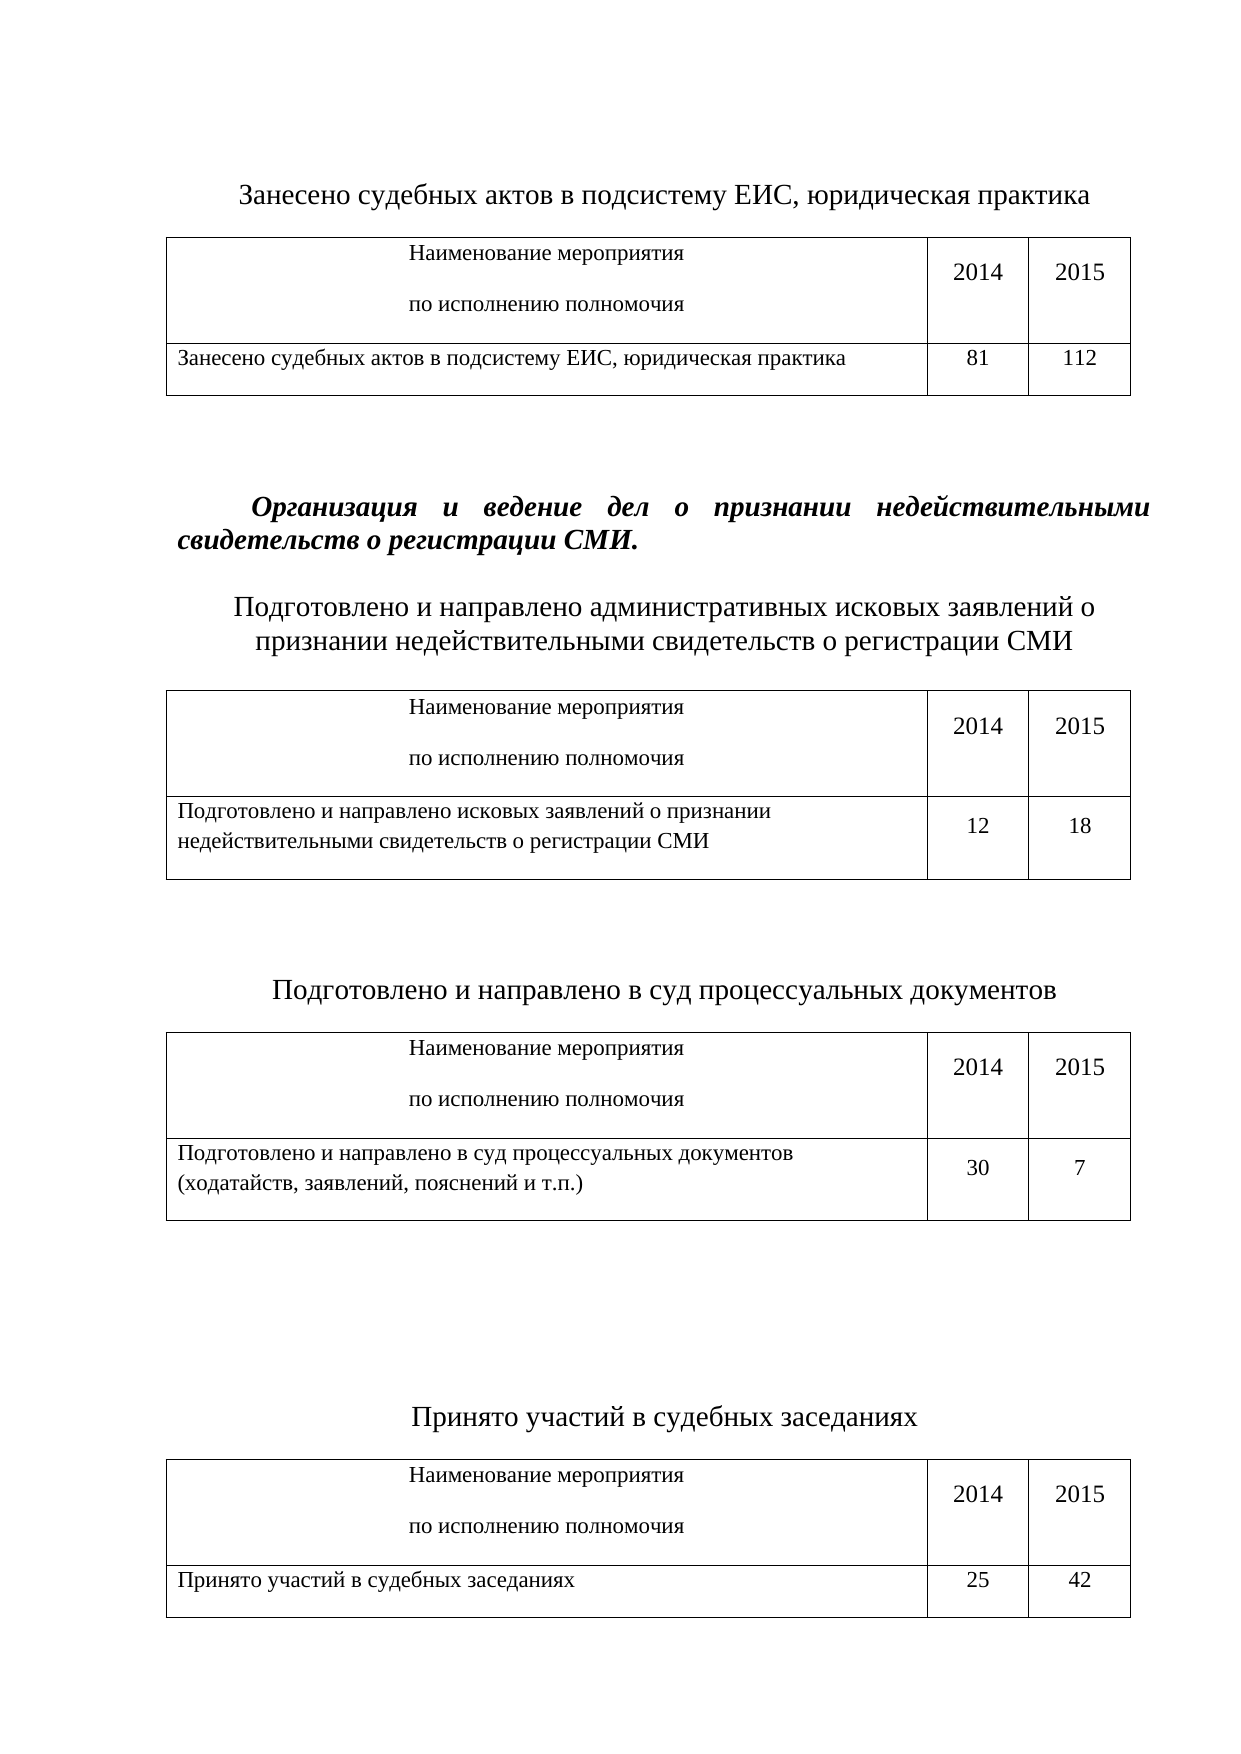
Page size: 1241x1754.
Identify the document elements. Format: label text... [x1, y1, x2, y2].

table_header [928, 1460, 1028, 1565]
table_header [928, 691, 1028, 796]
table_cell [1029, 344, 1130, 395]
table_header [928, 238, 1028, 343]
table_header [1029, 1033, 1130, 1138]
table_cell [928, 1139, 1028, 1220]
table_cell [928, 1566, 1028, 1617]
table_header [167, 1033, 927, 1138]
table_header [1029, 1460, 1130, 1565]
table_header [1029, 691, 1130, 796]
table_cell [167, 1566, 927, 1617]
text Подготовлено и направлено в суд процессуальных документов [177, 972, 1152, 1006]
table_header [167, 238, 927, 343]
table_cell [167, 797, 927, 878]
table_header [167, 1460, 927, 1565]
text Подготовлено и направлено административных исковых заявлений о признании недействительными свидетельств о регистрации СМИ [177, 589, 1152, 657]
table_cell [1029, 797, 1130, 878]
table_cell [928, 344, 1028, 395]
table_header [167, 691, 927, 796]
text Принято участий в судебных заседаниях [177, 1399, 1152, 1433]
text Занесено судебных актов в подсистему ЕИС, юридическая практика [177, 177, 1152, 211]
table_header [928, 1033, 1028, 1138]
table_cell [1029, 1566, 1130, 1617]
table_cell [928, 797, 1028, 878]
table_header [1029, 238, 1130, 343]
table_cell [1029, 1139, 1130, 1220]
text Организация и ведение дел о признании недействительными свидетельств о регистрации СМИ. [177, 489, 1152, 556]
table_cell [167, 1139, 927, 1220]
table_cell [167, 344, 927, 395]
